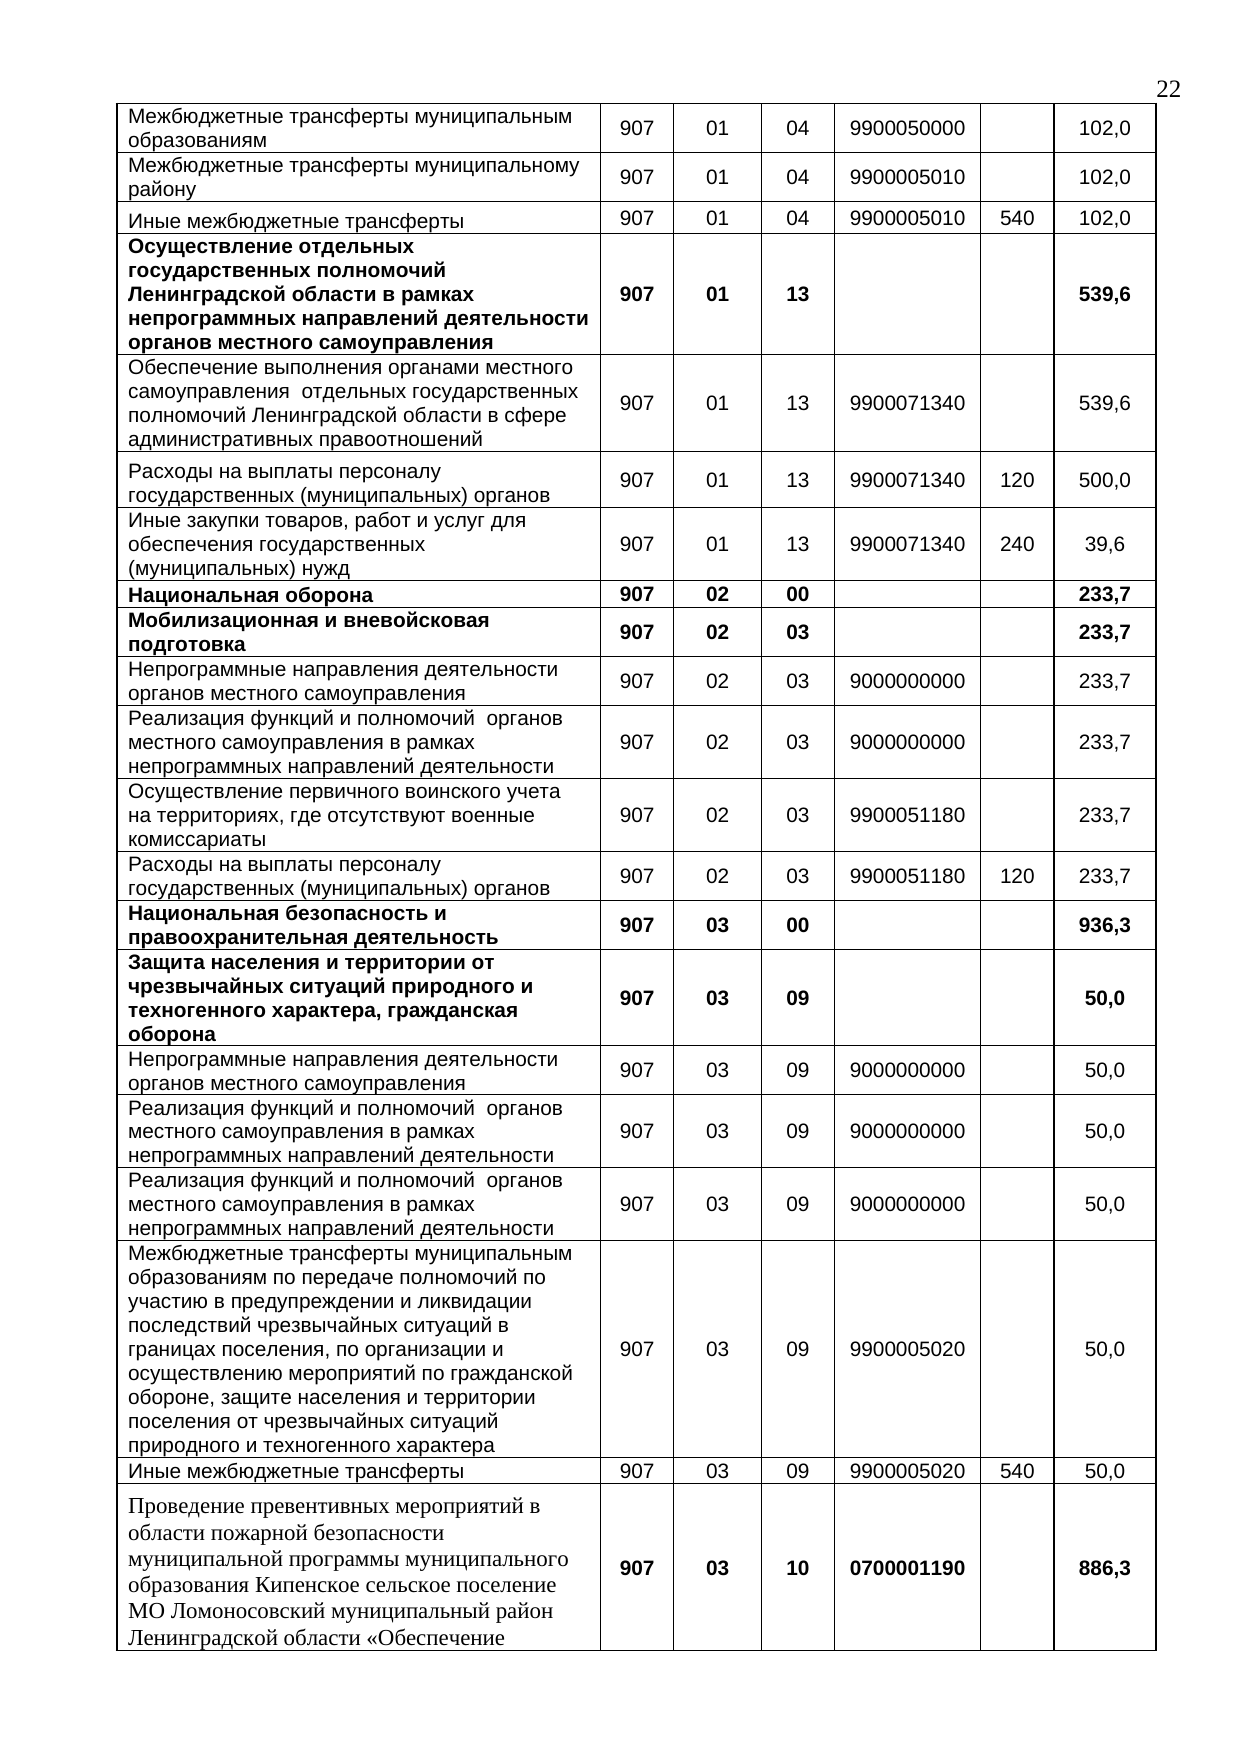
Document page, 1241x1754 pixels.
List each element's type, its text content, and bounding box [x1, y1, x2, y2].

table_cell [981, 581, 1053, 607]
table_cell 00 [762, 581, 834, 607]
table_cell 01 [674, 355, 761, 451]
table_cell 02 [674, 581, 761, 607]
table_cell Иные закупки товаров, работ и услуг для обеспечения государственных (муниципальных) нужд [118, 508, 600, 580]
table_cell 9900005020 [835, 1241, 980, 1457]
table_cell [835, 950, 980, 1045]
table_cell 233,7 [1055, 779, 1155, 851]
table_cell [981, 779, 1053, 851]
table_cell 907 [601, 657, 673, 705]
table_cell 03 [674, 901, 761, 948]
table_cell Межбюджетные трансферты муниципальному району [118, 153, 600, 201]
table_cell Национальная безопасность и правоохранительная деятельность [118, 901, 600, 948]
table_cell [981, 657, 1053, 705]
table_cell 907 [601, 706, 673, 778]
table_cell 09 [762, 1458, 834, 1483]
table_cell [835, 901, 980, 948]
table_cell 886,3 [1055, 1484, 1155, 1650]
table_cell Национальная оборона [118, 581, 600, 607]
table_cell 9900050000 [835, 104, 980, 152]
table_cell 02 [674, 706, 761, 778]
table_cell Осуществление первичного воинского учета на территориях, где отсутствуют военные комиссариаты [118, 779, 600, 851]
table_cell 13 [762, 508, 834, 580]
table_cell 9900071340 [835, 508, 980, 580]
table_cell 907 [601, 355, 673, 451]
table_cell 9000000000 [835, 1046, 980, 1094]
table_cell 9000000000 [835, 1095, 980, 1167]
table_cell 13 [762, 355, 834, 451]
table_cell 50,0 [1055, 1046, 1155, 1094]
table_cell [835, 608, 980, 656]
table_cell 233,7 [1055, 706, 1155, 778]
table_cell Иные межбюджетные трансферты [118, 1458, 600, 1483]
table_cell 907 [601, 153, 673, 201]
table_cell 09 [762, 1241, 834, 1457]
table_cell Расходы на выплаты персоналу государственных (муниципальных) органов [118, 852, 600, 899]
table_cell 39,6 [1055, 508, 1155, 580]
table_cell 03 [674, 1241, 761, 1457]
table_cell 01 [674, 452, 761, 507]
table_cell 50,0 [1055, 950, 1155, 1045]
table_cell 540 [981, 202, 1053, 233]
table_cell 9900005010 [835, 202, 980, 233]
table_cell 9900005010 [835, 153, 980, 201]
table_cell 9900051180 [835, 779, 980, 851]
table_cell Непрограммные направления деятельности органов местного самоуправления [118, 657, 600, 705]
table_cell 03 [762, 657, 834, 705]
table_cell 9900005020 [835, 1458, 980, 1483]
table_cell 907 [601, 508, 673, 580]
table_cell 233,7 [1055, 852, 1155, 899]
table_cell [981, 1241, 1053, 1457]
table_cell 03 [762, 706, 834, 778]
table_cell 9000000000 [835, 706, 980, 778]
table_cell 9900071340 [835, 452, 980, 507]
table_cell 01 [674, 508, 761, 580]
table_cell 233,7 [1055, 657, 1155, 705]
table_cell 02 [674, 608, 761, 656]
table_cell 539,6 [1055, 355, 1155, 451]
table_cell Межбюджетные трансферты муниципальным образованиям [118, 104, 600, 152]
table_cell 09 [762, 1168, 834, 1240]
table_cell 03 [674, 950, 761, 1045]
table_cell Реализация функций и полномочий органов местного самоуправления в рамках непрограммных направлений деятельности [118, 1095, 600, 1167]
table_cell [981, 901, 1053, 948]
table_cell [981, 1168, 1053, 1240]
table_cell 03 [674, 1484, 761, 1650]
table_cell Расходы на выплаты персоналу государственных (муниципальных) органов [118, 452, 600, 507]
table_cell Обеспечение выполнения органами местного самоуправления отдельных государственных полномочий Ленинградской области в сфере административных правоотношений [118, 355, 600, 451]
table_cell 907 [601, 608, 673, 656]
table_cell 540 [981, 1458, 1053, 1483]
table_cell 120 [981, 852, 1053, 899]
table_cell Иные межбюджетные трансферты [118, 202, 600, 233]
table_cell 01 [674, 234, 761, 354]
table_cell 04 [762, 153, 834, 201]
table_cell 907 [601, 234, 673, 354]
table_cell 09 [762, 950, 834, 1045]
table_cell 539,6 [1055, 234, 1155, 354]
table_cell 01 [674, 202, 761, 233]
table_cell Реализация функций и полномочий органов местного самоуправления в рамках непрограммных направлений деятельности [118, 1168, 600, 1240]
table_cell 9000000000 [835, 1168, 980, 1240]
table_cell 04 [762, 202, 834, 233]
table_cell 03 [674, 1046, 761, 1094]
table_cell 13 [762, 234, 834, 354]
table_cell 907 [601, 104, 673, 152]
table_cell 03 [762, 779, 834, 851]
table_cell 907 [601, 901, 673, 948]
table_cell 907 [601, 581, 673, 607]
table_cell 907 [601, 1095, 673, 1167]
table_cell 907 [601, 779, 673, 851]
table_cell Реализация функций и полномочий органов местного самоуправления в рамках непрограммных направлений деятельности [118, 706, 600, 778]
table_cell 907 [601, 1241, 673, 1457]
table_cell 0700001190 [835, 1484, 980, 1650]
table_cell Межбюджетные трансферты муниципальным образованиям по передаче полномочий по участию в предупреждении и ликвидации последствий чрезвычайных ситуаций в границах поселения, по организации и осуществлению мероприятий по гражданской обороне, защите населения и территории поселения от чрезвычайных ситуаций природного и техногенного характера [118, 1241, 600, 1457]
table_cell [835, 581, 980, 607]
table_cell 102,0 [1055, 202, 1155, 233]
table_cell 907 [601, 950, 673, 1045]
table_cell 907 [601, 1046, 673, 1094]
table_cell 02 [674, 852, 761, 899]
table_cell 00 [762, 901, 834, 948]
table_cell 907 [601, 1168, 673, 1240]
table_cell 9000000000 [835, 657, 980, 705]
table_cell 102,0 [1055, 153, 1155, 201]
table_cell 09 [762, 1046, 834, 1094]
table_cell 102,0 [1055, 104, 1155, 152]
table_cell [981, 1046, 1053, 1094]
table_cell [981, 706, 1053, 778]
table_cell 9900071340 [835, 355, 980, 451]
table_cell 50,0 [1055, 1168, 1155, 1240]
table_cell 907 [601, 452, 673, 507]
table_cell 120 [981, 452, 1053, 507]
table_cell [981, 1095, 1053, 1167]
table_cell 09 [762, 1095, 834, 1167]
table_cell 500,0 [1055, 452, 1155, 507]
table_cell [981, 608, 1053, 656]
table_cell 50,0 [1055, 1095, 1155, 1167]
table_cell [835, 234, 980, 354]
table_cell 01 [674, 153, 761, 201]
table_cell Защита населения и территории от чрезвычайных ситуаций природного и техногенного характера, гражданская оборона [118, 950, 600, 1045]
table_cell Осуществление отдельных государственных полномочий Ленинградской области в рамках непрограммных направлений деятельности органов местного самоуправления [118, 234, 600, 354]
table_cell 936,3 [1055, 901, 1155, 948]
table_cell 01 [674, 104, 761, 152]
table_cell 907 [601, 202, 673, 233]
table_cell Непрограммные направления деятельности органов местного самоуправления [118, 1046, 600, 1094]
table_cell [981, 1484, 1053, 1650]
table_cell 50,0 [1055, 1458, 1155, 1483]
table_cell 907 [601, 1484, 673, 1650]
table_cell 50,0 [1055, 1241, 1155, 1457]
table_cell 13 [762, 452, 834, 507]
table_cell 9900051180 [835, 852, 980, 899]
table_cell 02 [674, 779, 761, 851]
table_cell 233,7 [1055, 581, 1155, 607]
table_cell 03 [762, 608, 834, 656]
table_cell [981, 104, 1053, 152]
table_cell [981, 153, 1053, 201]
table_cell 03 [674, 1458, 761, 1483]
table_cell 02 [674, 657, 761, 705]
table_cell 03 [674, 1168, 761, 1240]
table_cell 233,7 [1055, 608, 1155, 656]
table_cell 03 [674, 1095, 761, 1167]
table_cell Мобилизационная и вневойсковая подготовка [118, 608, 600, 656]
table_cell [118, 1484, 600, 1650]
table_cell [981, 950, 1053, 1045]
table_cell 240 [981, 508, 1053, 580]
table_cell 907 [601, 852, 673, 899]
table_cell 03 [762, 852, 834, 899]
table_cell 907 [601, 1458, 673, 1483]
table_cell 10 [762, 1484, 834, 1650]
table_cell [981, 355, 1053, 451]
table_cell 04 [762, 104, 834, 152]
table_cell [981, 234, 1053, 354]
